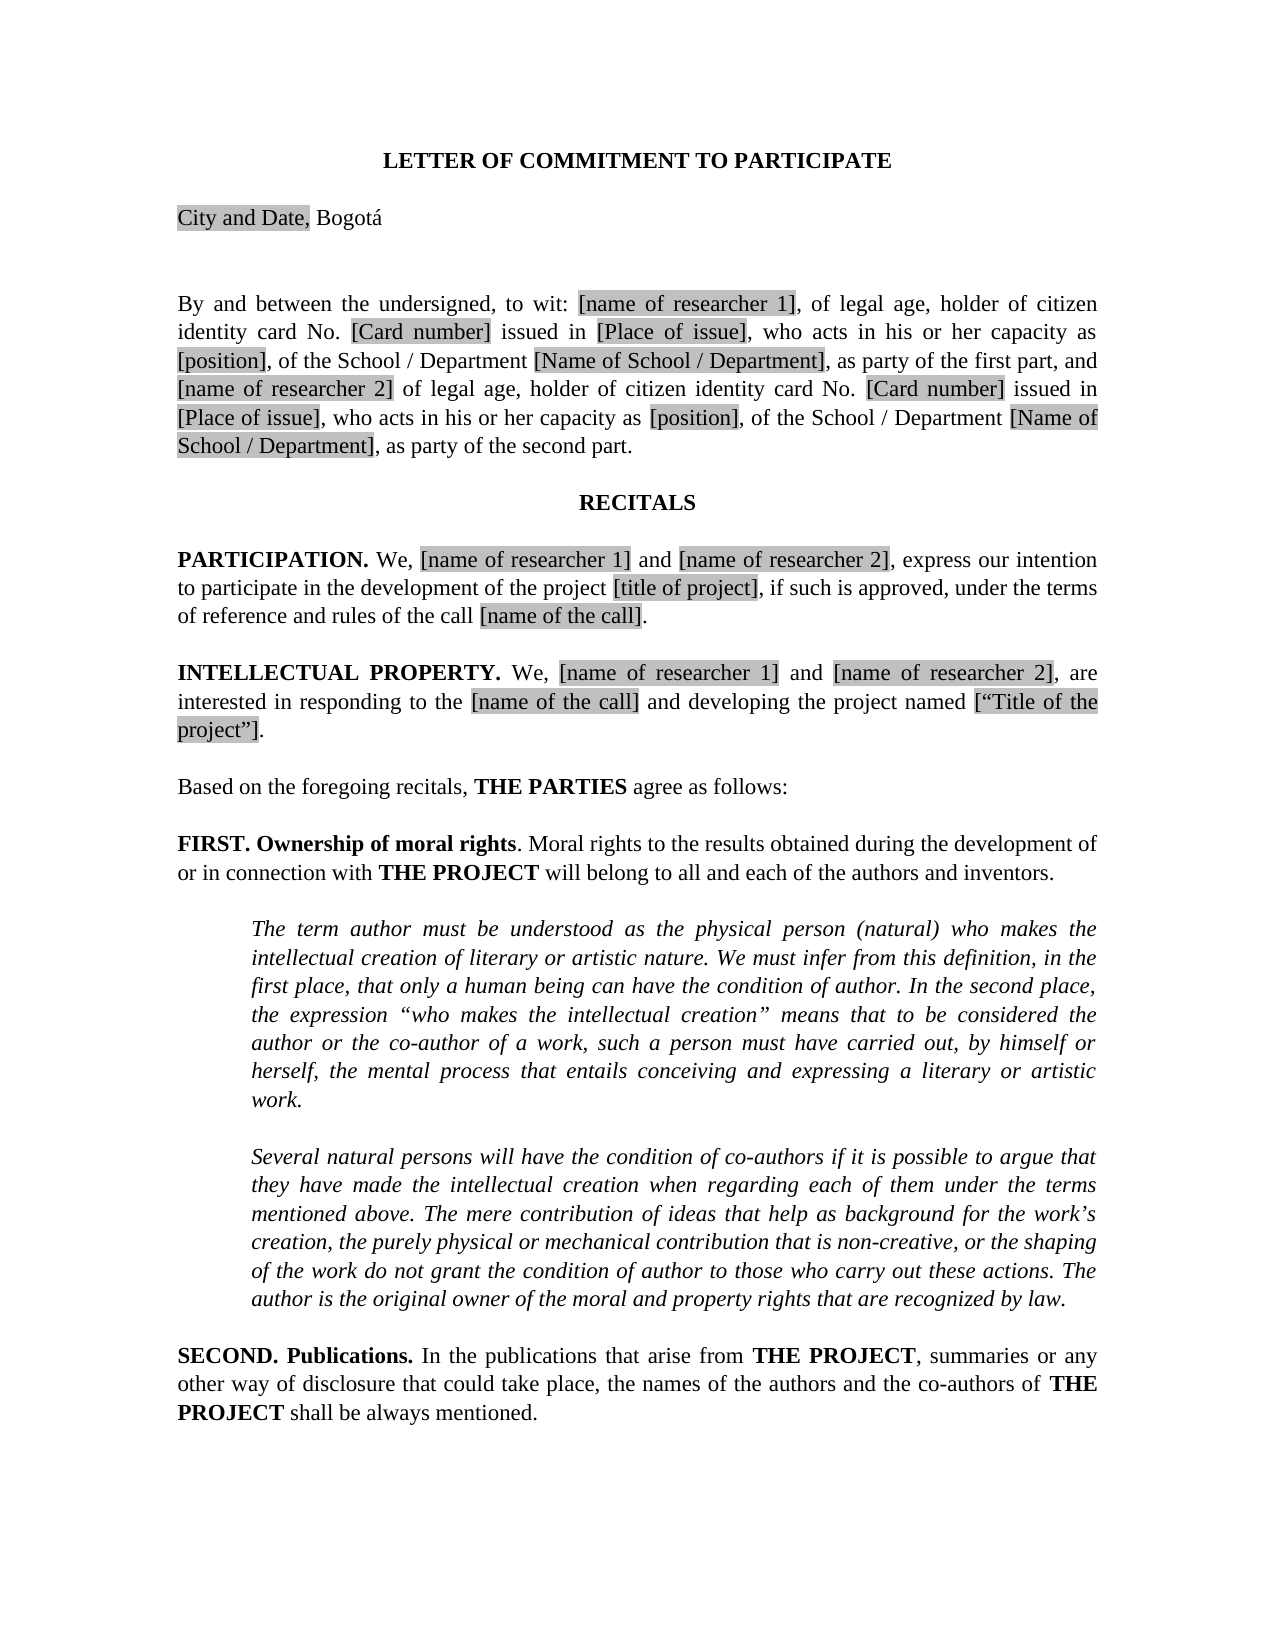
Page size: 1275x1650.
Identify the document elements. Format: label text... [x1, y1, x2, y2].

text City and Date, Bogotá [177, 204, 1098, 231]
text By and between the undersigned, to wit: [name of researcher 1], of legal age, holder of citizen identity card No. [Card number] issued in [Place of issue], who acts in his or her capacity as [position], of the School / Department [Name of School / Department], as party of the first part, and [name of researcher 2] of legal age, holder of citizen identity card No. [Card number] issued in [Place of issue], who acts in his or her capacity as [position], of the School / Department [Name of School / Department], as party of the second part. [177, 290, 1098, 458]
text Several natural persons will have the condition of co-authors if it is possible to argue that they have made the intellectual creation when regarding each of them under the terms mentioned above. The mere contribution of ideas that help as background for the work’s creation, the purely physical or mechanical contribution that is non-creative, or the shaping of the work do not grant the condition of author to those who carry out these actions. The author is the original owner of the moral and property rights that are recognized by law. [251, 1143, 1098, 1311]
text SECOND. Publications. In the publications that arise from THE PROJECT, summaries or any other way of disclosure that could take place, the names of the authors and the co-authors of THE PROJECT shall be always mentioned. [177, 1342, 1098, 1425]
text PARTICIPATION. We, [name of researcher 1] and [name of researcher 2], express our intention to participate in the development of the project [title of project], if such is approved, under the terms of reference and rules of the call [name of the call]. [177, 546, 1098, 629]
text LETTER OF COMMITMENT TO PARTICIPATE [177, 148, 1098, 174]
text RECITALS [177, 489, 1098, 515]
text FIRST. Ownership of moral rights. Moral rights to the results obtained during the development of or in connection with THE PROJECT will belong to all and each of the authors and inventors. [177, 830, 1098, 885]
text Based on the foregoing recitals, THE PARTIES agree as follows: [177, 773, 1098, 799]
text INTELLECTUAL PROPERTY. We, [name of researcher 1] and [name of researcher 2], are interested in responding to the [name of the call] and developing the project named [“Title of the project”]. [177, 659, 1098, 743]
text The term author must be understood as the physical person (natural) who makes the intellectual creation of literary or artistic nature. We must infer from this definition, in the first place, that only a human being can have the condition of author. In the second place, the expression “who makes the intellectual creation” means that to be considered the author or the co-author of a work, such a person must have carried out, by himself or herself, the mental process that entails conceiving and expressing a literary or artistic work. [251, 915, 1098, 1112]
